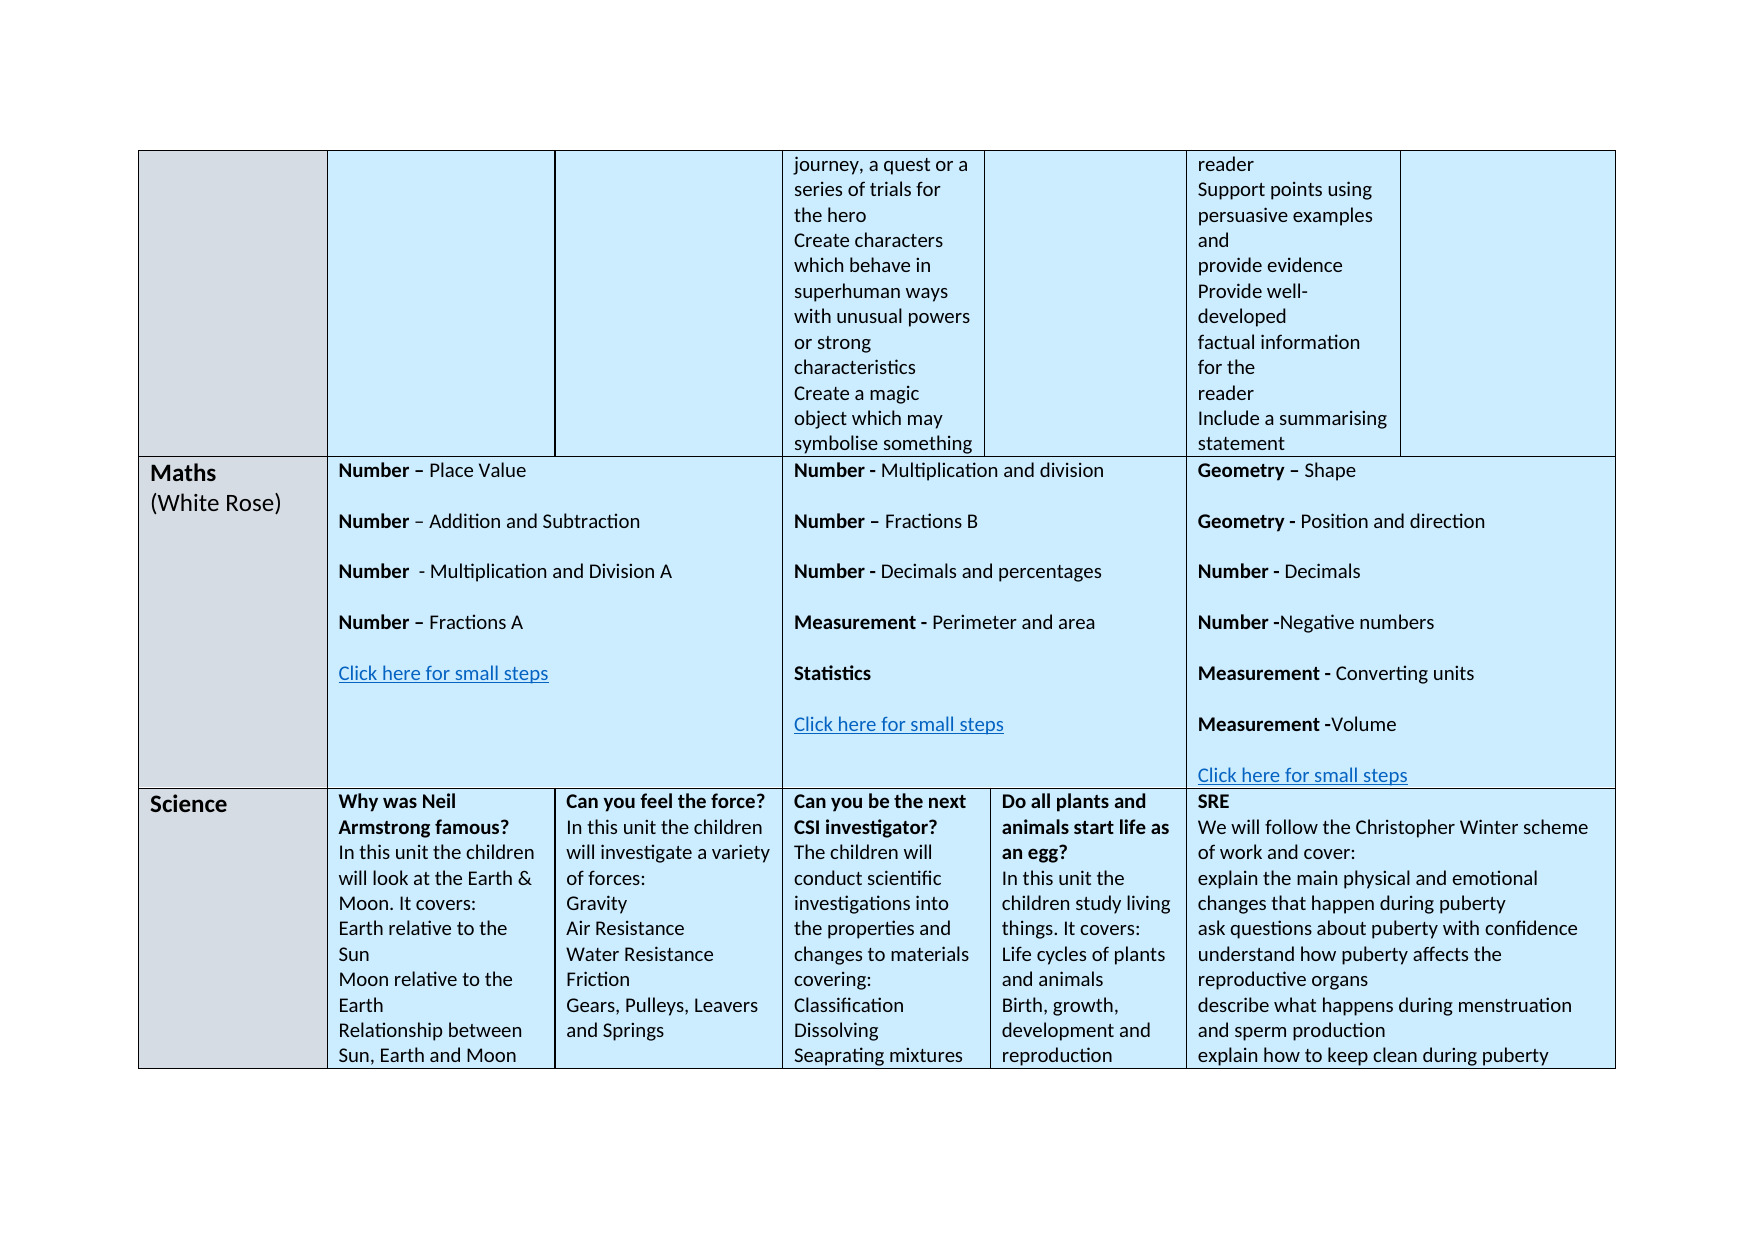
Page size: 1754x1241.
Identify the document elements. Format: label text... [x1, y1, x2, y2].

table_cell Number - Multiplication and division Number – Fractions B Number - Decimals and percentages Measurement - Perimeter and area Statistics Click here for small steps [783, 457, 1186, 787]
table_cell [985, 151, 1186, 456]
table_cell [556, 789, 782, 1068]
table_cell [1187, 151, 1400, 456]
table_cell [328, 151, 554, 456]
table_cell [139, 151, 327, 456]
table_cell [556, 151, 782, 456]
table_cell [991, 789, 1186, 1068]
table_cell Maths (White Rose) [139, 457, 327, 787]
table_cell Number – Place Value Number – Addition and Subtraction Number - Multiplication and Division A Number – Fractions A Click here for small steps [328, 457, 782, 787]
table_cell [1401, 151, 1615, 456]
table_cell Geometry – Shape Geometry - Position and direction Number - Decimals Number -Negative numbers Measurement - Converting units Measurement -Volume Click here for small steps [1187, 457, 1615, 787]
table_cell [328, 789, 554, 1068]
table_cell Science [139, 789, 327, 1068]
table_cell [783, 151, 984, 456]
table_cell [783, 789, 990, 1068]
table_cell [1187, 789, 1615, 1068]
